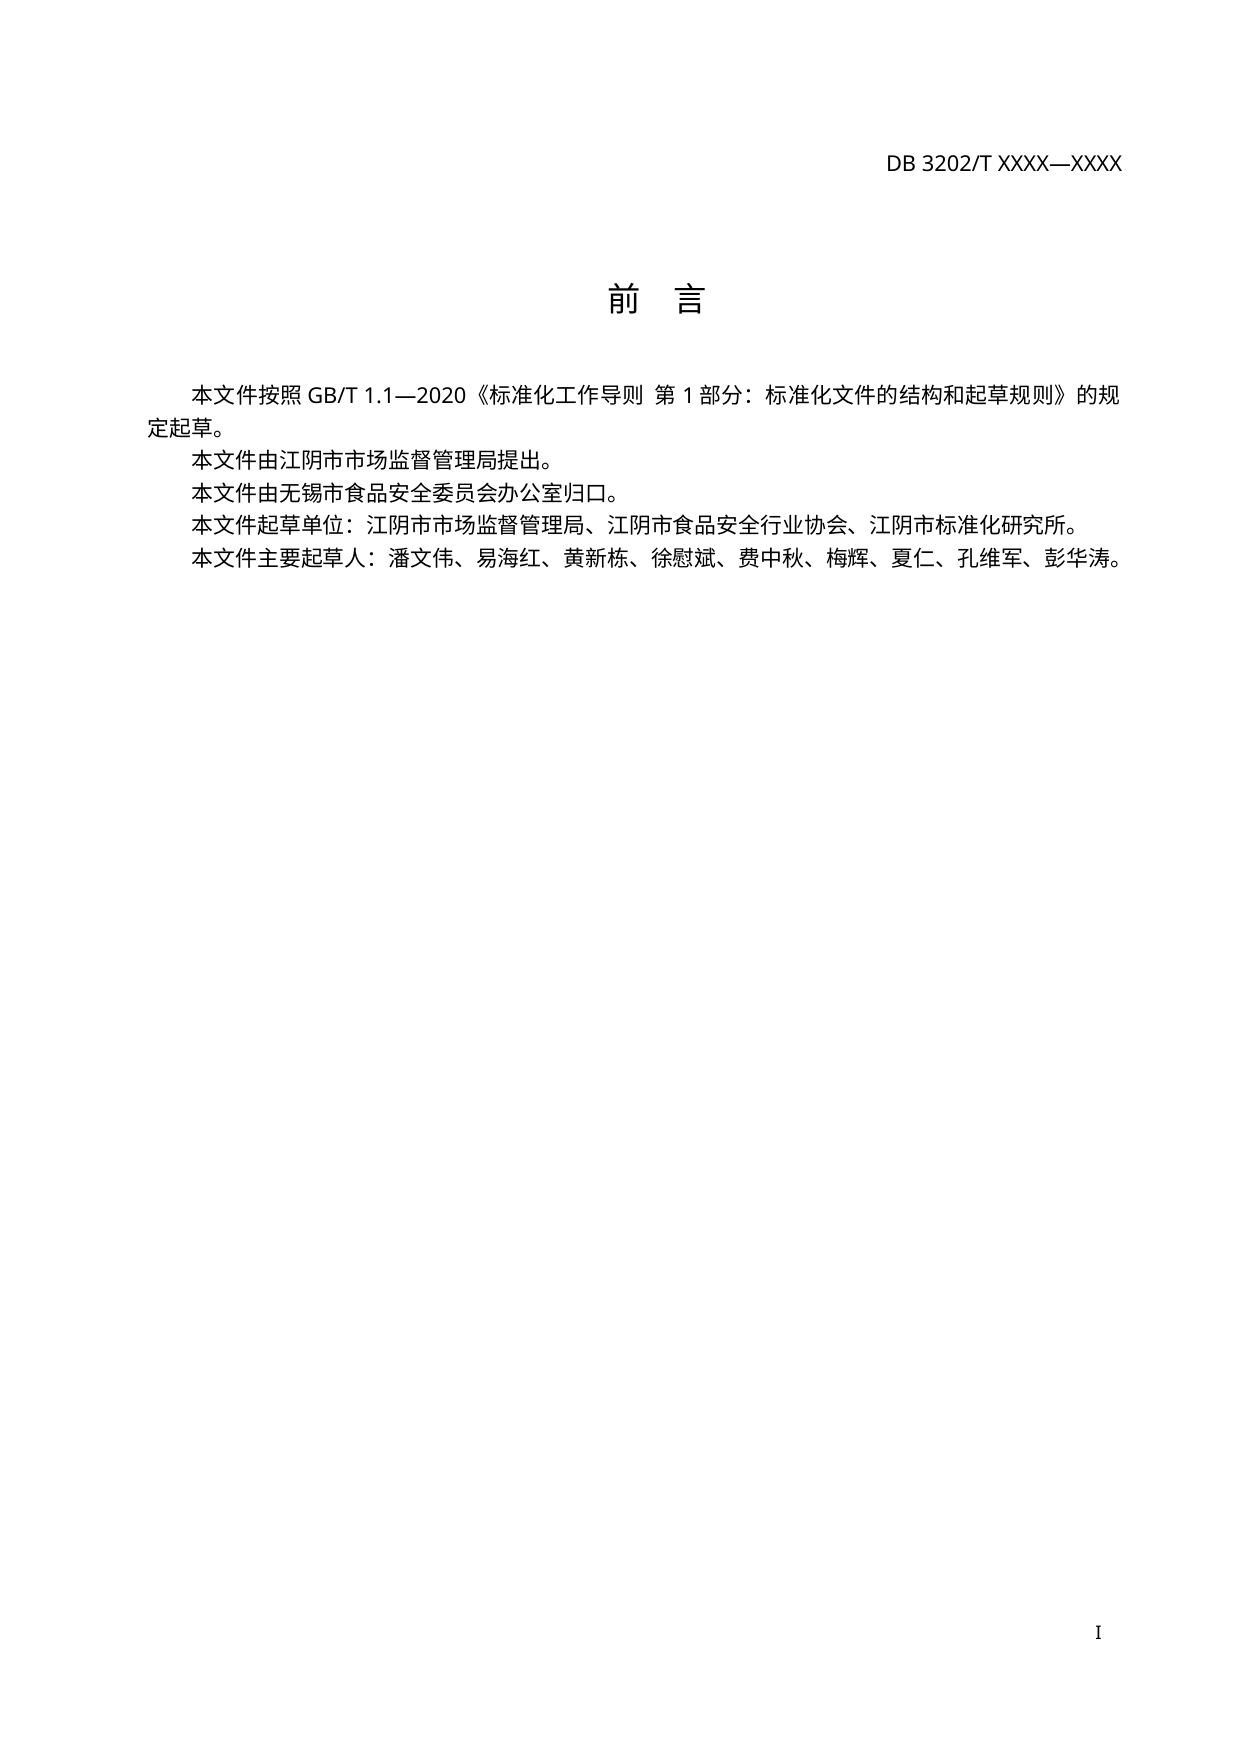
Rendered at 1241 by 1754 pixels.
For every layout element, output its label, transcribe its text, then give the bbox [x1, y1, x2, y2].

text 本文件起草单位：江阴市市场监督管理局、江阴市食品安全行业协会、江阴市标准化研究所。 [148, 508, 1122, 541]
text 本文件按照GB/T 1.1—2020《标准化工作导则 第1部分：标准化文件的结构和起草规则》的规定起草。 [148, 378, 1122, 443]
text 本文件由无锡市食品安全委员会办公室归口。 [148, 476, 1122, 508]
text 本文件由江阴市市场监督管理局提出。 [148, 443, 1122, 476]
text 本文件主要起草人：潘文伟、易海红、黄新栋、徐慰斌、费中秋、梅辉、夏仁、孔维军、彭华涛。 [148, 541, 1122, 573]
text 前言 [148, 264, 1122, 329]
